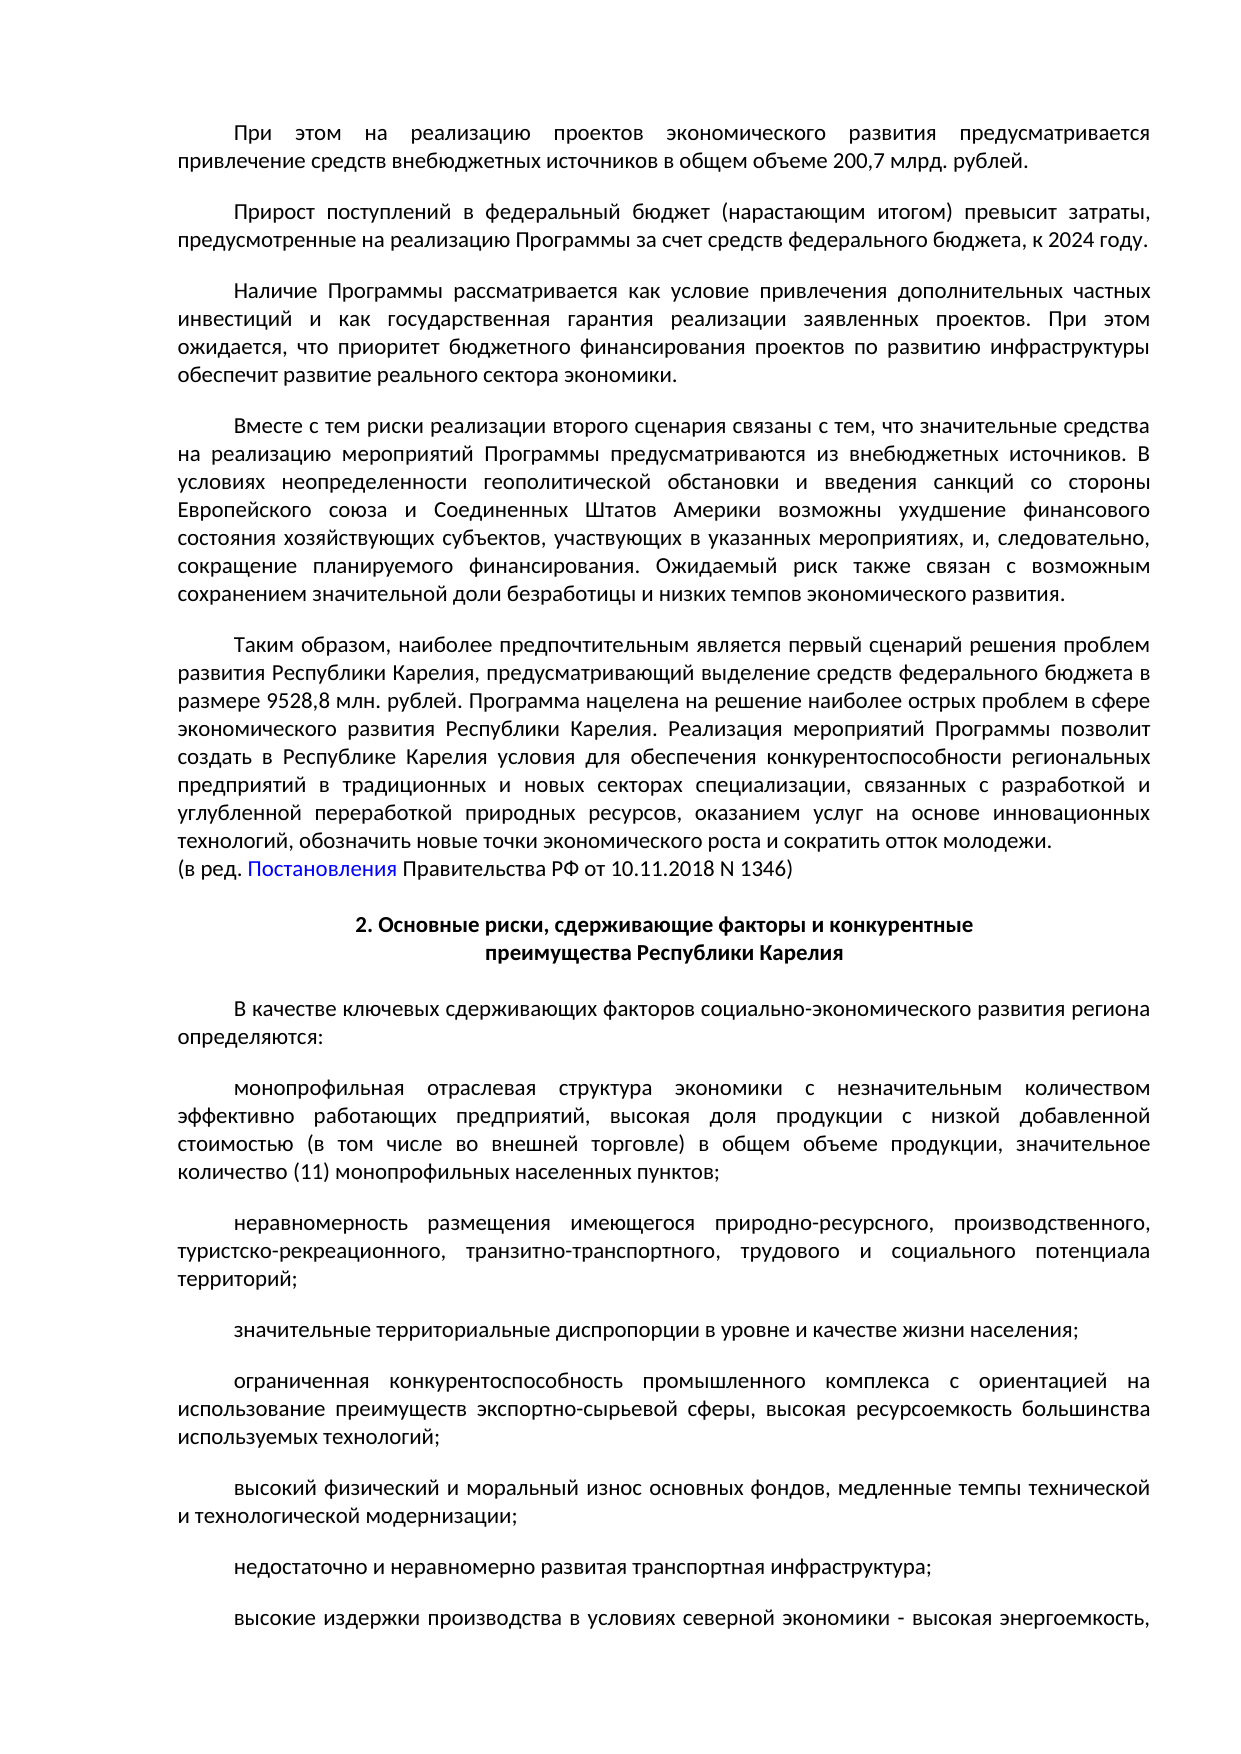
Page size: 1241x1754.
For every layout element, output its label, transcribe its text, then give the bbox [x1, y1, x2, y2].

text значительные территориальные диспропорции в уровне и качестве жизни населения; [177, 1315, 1152, 1343]
text (в ред. Постановления Правительства РФ от 10.11.2018 N 1346) [177, 854, 1152, 882]
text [177, 1603, 1152, 1631]
text Наличие Программы рассматривается как условие привлечения дополнительных частных инвестиций и как государственная гарантия реализации заявленных проектов. При этом ожидается, что приоритет бюджетного финансирования проектов по развитию инфраструктуры обеспечит развитие реального сектора экономики. [177, 276, 1152, 388]
text Вместе с тем риски реализации второго сценария связаны с тем, что значительные средства на реализацию мероприятий Программы предусматриваются из внебюджетных источников. В условиях неопределенности геополитической обстановки и введения санкций со стороны Европейского союза и Соединенных Штатов Америки возможны ухудшение финансового состояния хозяйствующих субъектов, участвующих в указанных мероприятиях, и, следовательно, сокращение планируемого финансирования. Ожидаемый риск также связан с возможным сохранением значительной доли безработицы и низких темпов экономического развития. [177, 411, 1152, 607]
text В качестве ключевых сдерживающих факторов социально-экономического развития региона определяются: [177, 994, 1152, 1050]
text При этом на реализацию проектов экономического развития предусматривается привлечение средств внебюджетных источников в общем объеме 200,7 млрд. рублей. [177, 118, 1152, 174]
title преимущества Республики Карелия [177, 938, 1152, 966]
text недостаточно и неравномерно развитая транспортная инфраструктура; [177, 1552, 1152, 1580]
text Прирост поступлений в федеральный бюджет (нарастающим итогом) превысит затраты, предусмотренные на реализацию Программы за счет средств федерального бюджета, к 2024 году. [177, 197, 1152, 253]
text ограниченная конкурентоспособность промышленного комплекса с ориентацией на использование преимуществ экспортно-сырьевой сферы, высокая ресурсоемкость большинства используемых технологий; [177, 1366, 1152, 1450]
text монопрофильная отраслевая структура экономики с незначительным количеством эффективно работающих предприятий, высокая доля продукции с низкой добавленной стоимостью (в том числе во внешней торговле) в общем объеме продукции, значительное количество (11) монопрофильных населенных пунктов; [177, 1073, 1152, 1185]
text Таким образом, наиболее предпочтительным является первый сценарий решения проблем развития Республики Карелия, предусматривающий выделение средств федерального бюджета в размере 9528,8 млн. рублей. Программа нацелена на решение наиболее острых проблем в сфере экономического развития Республики Карелия. Реализация мероприятий Программы позволит создать в Республике Карелия условия для обеспечения конкурентоспособности региональных предприятий в традиционных и новых секторах специализации, связанных с разработкой и углубленной переработкой природных ресурсов, оказанием услуг на основе инновационных технологий, обозначить новые точки экономического роста и сократить отток молодежи. [177, 630, 1152, 854]
text высокий физический и моральный износ основных фондов, медленные темпы технической и технологической модернизации; [177, 1473, 1152, 1529]
text неравномерность размещения имеющегося природно-ресурсного, производственного, туристско-рекреационного, транзитно-транспортного, трудового и социального потенциала территорий; [177, 1208, 1152, 1292]
title 2. Основные риски, сдерживающие факторы и конкурентные [177, 910, 1152, 938]
